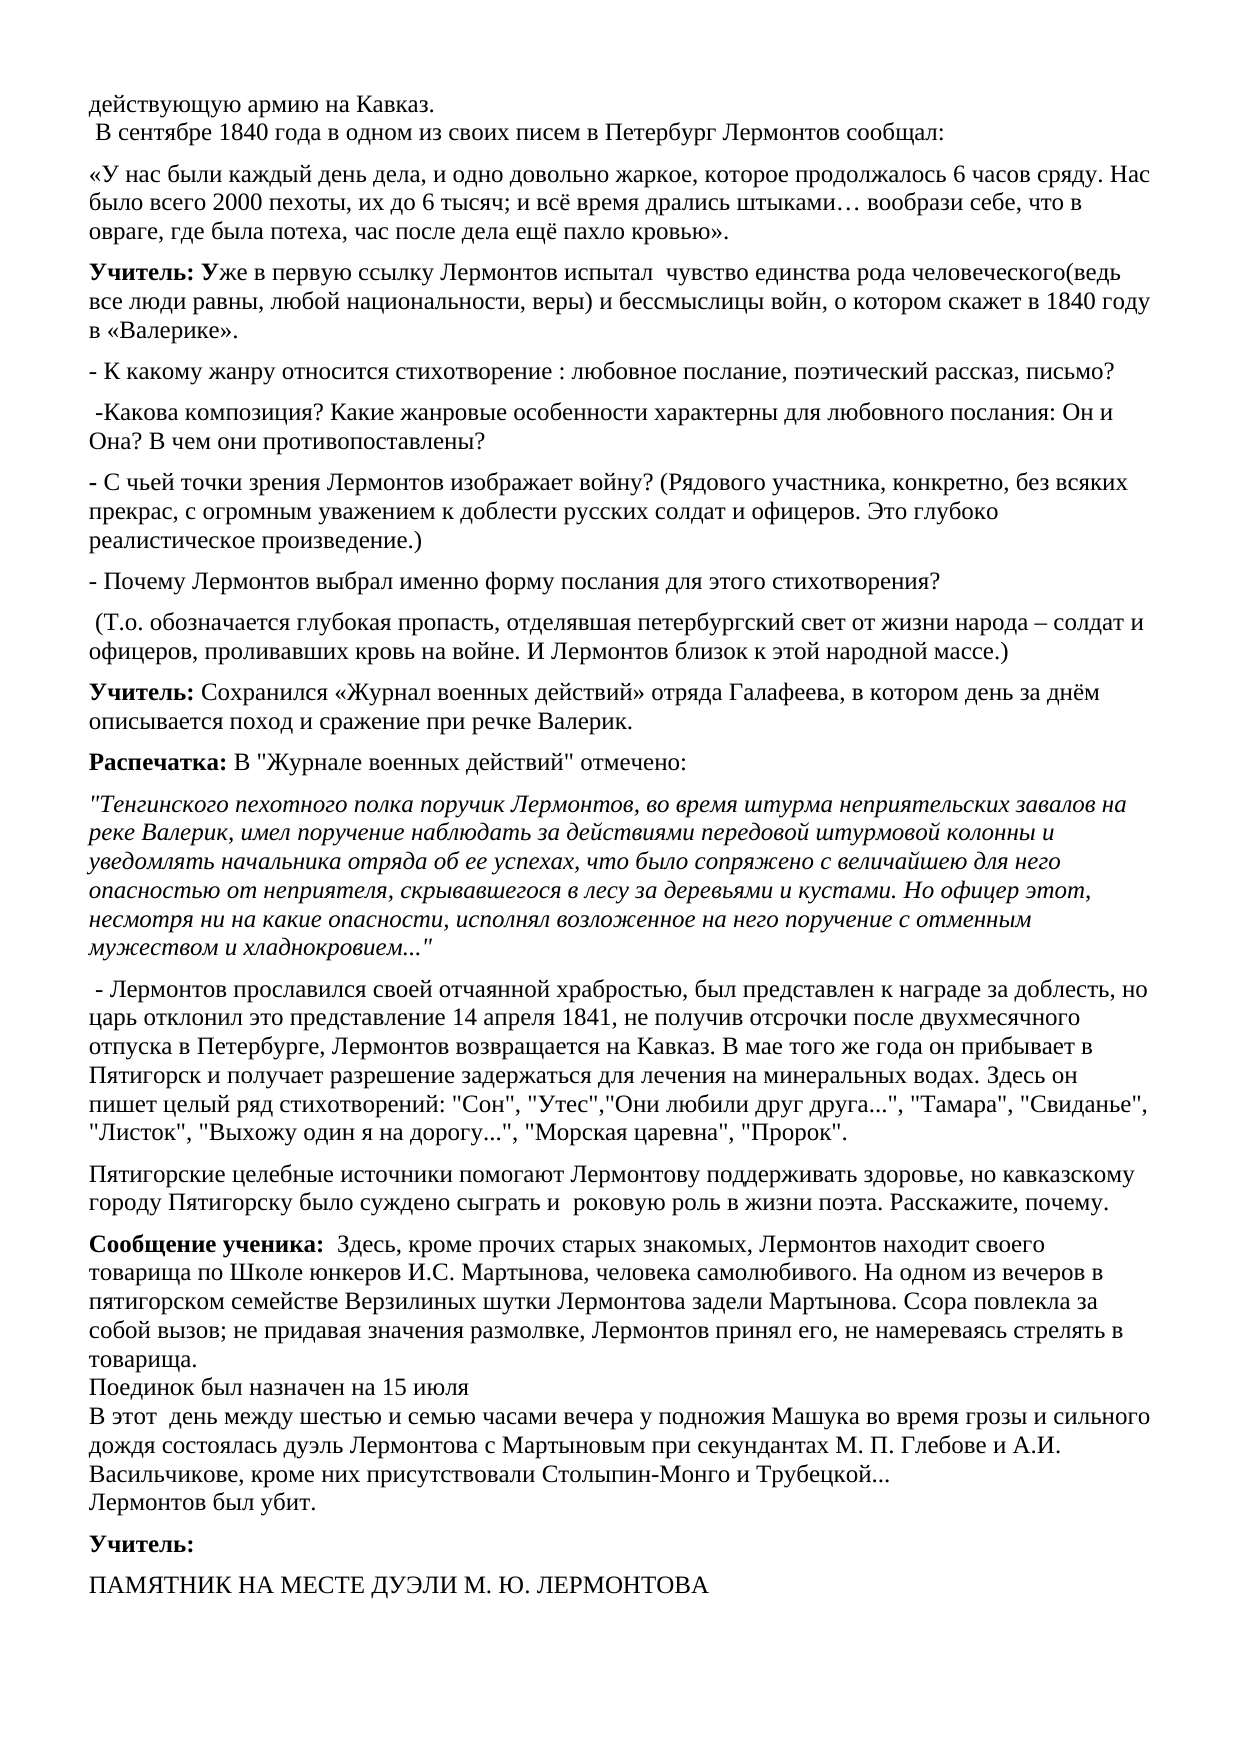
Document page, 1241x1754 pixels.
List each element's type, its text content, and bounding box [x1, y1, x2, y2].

text «У нас были каждый день дела, и одно довольно жаркое, которое продолжалось 6 часов сряду. Нас было всего 2000 пехоты, их до 6 тысяч; и всё время дрались штыками… вообрази себе, что в овраге, где была потеха, час после дела ещё пахло кровью». [89, 159, 1152, 245]
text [89, 89, 1152, 146]
text Распечатка: В "Журнале военных действий" отмечено: [89, 747, 1152, 776]
text - К какому жанру относится стихотворение : любовное послание, поэтический рассказ, письмо? [89, 356, 1152, 385]
text - С чьей точки зрения Лермонтов изображает войну? (Рядового участника, конкретно, без всяких прекрас, с огромным уважением к доблести русских солдат и офицеров. Это глубоко реалистическое произведение.) [89, 467, 1152, 554]
text ПАМЯТНИК НА МЕСТЕ ДУЭЛИ М. Ю. ЛЕРМОНТОВА [89, 1570, 1152, 1599]
text "Тенгинского пехотного полка поручик Лермонтов, во время штурма неприятельских завалов на реке Валерик, имел поручение наблюдать за действиями передовой штурмовой колонны и уведомлять начальника отряда об ее успехах, что было сопряжено с величайшею для него опасностью от неприятеля, скрывавшегося в лесу за деревьями и кустами. Но офицер этот, несмотря ни на какие опасности, исполнял возложенное на него поручение с отменным мужеством и хладнокровием..." [89, 789, 1152, 961]
text (Т.о. обозначается глубокая пропасть, отделявшая петербургский свет от жизни народа – солдат и офицеров, проливавших кровь на войне. И Лермонтов близок к этой народной массе.) [89, 607, 1152, 665]
text Пятигорские целебные источники помогают Лермонтову поддерживать здоровье, но кавказскому городу Пятигорску было суждено сыграть и роковую роль в жизни поэта. Расскажите, почему. [89, 1159, 1152, 1216]
text -Какова композиция? Какие жанровые особенности характерны для любовного послания: Он и Она? В чем они противопоставлены? [89, 397, 1152, 455]
text - Лермонтов прославился своей отчаянной храбростью, был представлен к награде за доблесть, но царь отклонил это представление 14 апреля 1841, не получив отсрочки после двухмесячного отпуска в Петербурге, Лермонтов возвращается на Кавказ. В мае того же года он прибывает в Пятигорск и получает разрешение задержаться для лечения на минеральных водах. Здесь он пишет целый ряд стихотворений: "Сон", "Утес","Они любили друг друга...", "Тамара", "Свиданье", "Листок", "Выхожу один я на дорогу...", "Морская царевна", "Пророк". [89, 974, 1152, 1146]
text Сообщение ученика: Здесь, кроме прочих старых знакомых, Лермонтов находит своего товарища по Школе юнкеров И.С. Мартынова, человека самолюбивого. На одном из вечеров в пятигорском семействе Верзилиных шутки Лермонтова задели Мартынова. Ссора повлекла за собой вызов; не придавая значения размолвке, Лермонтов принял его, не намереваясь стрелять в товарища. Поединок был назначен на 15 июля В этот день между шестью и семью часами вечера у подножия Машука во время грозы и сильного дождя состоялась дуэль Лермонтова с Мартыновым при секундантах М. П. Глебове и А.И. Васильчикове, кроме них присутствовали Столыпин-Монго и Трубецкой... Лермонтов был убит. [89, 1229, 1152, 1516]
text Учитель: Сохранился «Журнал военных действий» отряда Галафеева, в котором день за днём описывается поход и сражение при речке Валерик. [89, 677, 1152, 735]
text - Почему Лермонтов выбрал именно форму послания для этого стихотворения? [89, 566, 1152, 595]
text Учитель: [89, 1529, 1152, 1557]
text Учитель: Уже в первую ссылку Лермонтов испытал чувство единства рода человеческого(ведь все люди равны, любой национальности, веры) и бессмыслицы войн, о котором скажет в 1840 году в «Валерике». [89, 257, 1152, 344]
